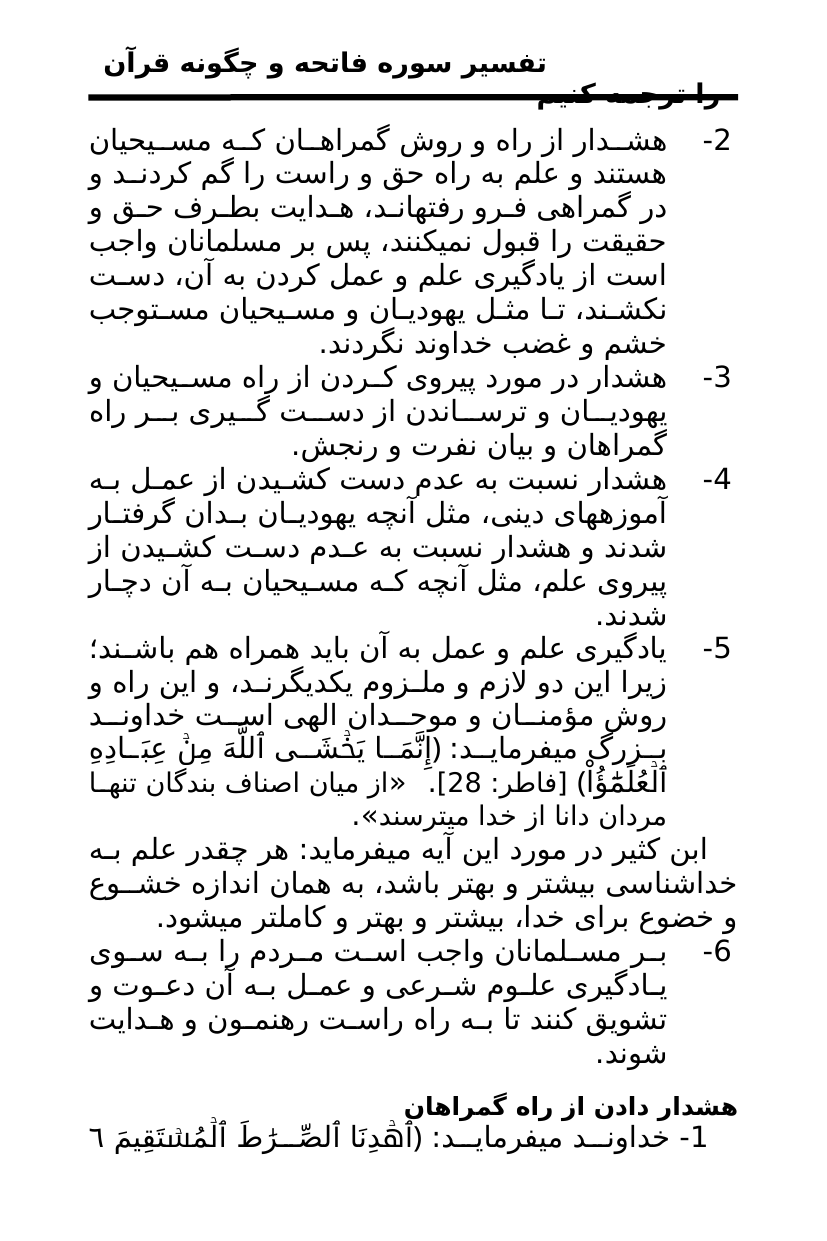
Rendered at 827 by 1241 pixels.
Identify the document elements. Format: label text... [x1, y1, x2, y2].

list هشدار نسبت به عدم دست کشیدن از عمل به آموزه‏های دینی، مثل آنچه یهودیان بدان گرفتار شدند و هشدار نسبت به عدم دست کشیدن از پیروی علم، مثل آنچه که مسیحیان به آن دچار شدند. [89, 462, 703, 632]
text هشدار دادن از راه گمراهان [89, 1095, 738, 1121]
list یادگیری علم و عمل به آن باید همراه هم باشند؛ زیرا این دو لازم و ملزوم یکدیگرند، و این راه و روش مؤمنان و موحدان الهی است خداوند بزرگ می‏فرماید: ﴿إِنَّمَا يَخۡشَى ٱللَّهَ مِنۡ عِبَادِهِ ٱلۡعُلَمَٰٓؤُاْ﴾ [فاطر: 28]. «از میان اصناف بندگان تنها مردان دانا از خدا می‏ترسند». [89, 632, 703, 832]
list هشدار از راه و روش گمراهان که مسیحیان هستند و علم به راه حق و راست را گم کردند و در گمراهی فرو رفته‏اند، هدایت بطرف حق و حقیقت را قبول نمی‏کنند، پس بر مسلمانان واجب است از یادگیری علم و عمل کردن به آن، دست نکشند، تا مثل یهودیان و مسیحیان مستوجب خشم و غضب خداوند نگردند. [89, 123, 703, 361]
text ابن کثیر در مورد این آیه می‏فرماید: هر چقدر علم به خداشناسی بیشتر و بهتر باشد، به همان اندازه خشوع و خضوع برای خدا، بیشتر و بهتر و کاملتر می‏شود. [89, 832, 738, 934]
list بر مسلمانان واجب است مردم را به سوی یادگیری علوم شرعی و عمل به آن دعوت و تشویق کنند تا به راه راست رهنمون و هدایت شوند. [89, 934, 703, 1070]
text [89, 1121, 738, 1154]
list هشدار در مورد پیروی کردن از راه مسیحیان و یهودیان و ترساندن از دست گیری بر راه گمراهان و بیان نفرت و رنجش. [89, 361, 703, 462]
